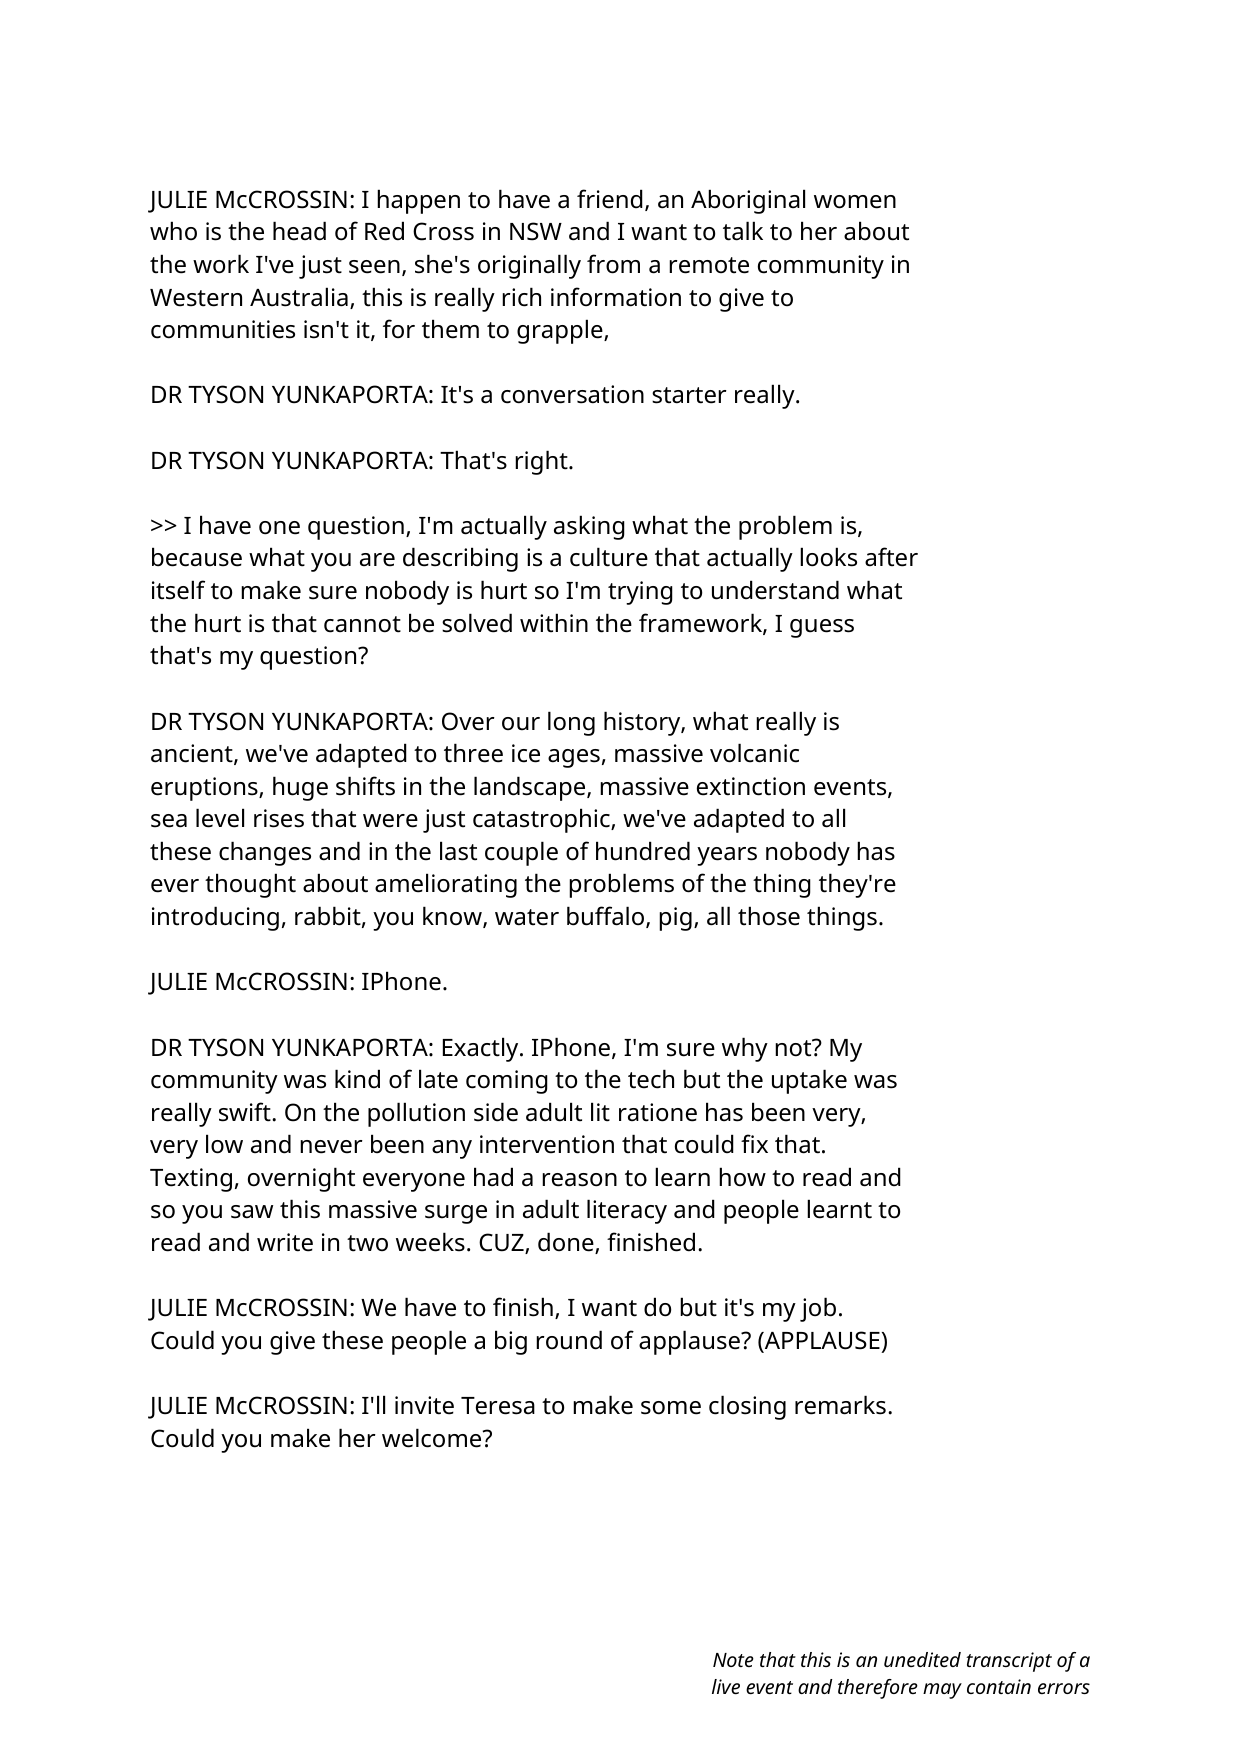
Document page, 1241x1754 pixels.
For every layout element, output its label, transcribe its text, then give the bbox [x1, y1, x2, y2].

text JULIE McCROSSIN: We have to finish, I want do but it's my job. [150, 1291, 1090, 1324]
text JULIE McCROSSIN: IPhone. [150, 965, 1090, 998]
text the hurt is that cannot be solved within the framework, I guess [150, 606, 1090, 639]
text Texting, overnight everyone had a reason to learn how to read and [150, 1161, 1090, 1193]
text so you saw this massive surge in adult literacy and people learnt to [150, 1193, 1090, 1226]
text communities isn't it, for them to grapple, [150, 313, 1090, 346]
text really swift. On the pollution side adult lit ratione has been very, [150, 1096, 1090, 1128]
text ancient, we've adapted to three ice ages, massive volcanic [150, 737, 1090, 769]
text very low and never been any intervention that could fix that. [150, 1128, 1090, 1161]
text sea level rises that were just catastrophic, we've adapted to all [150, 802, 1090, 835]
text who is the head of Red Cross in NSW and I want to talk to her about [150, 215, 1090, 248]
text DR TYSON YUNKAPORTA: It's a conversation starter really. [150, 378, 1090, 411]
text JULIE McCROSSIN: I'll invite Teresa to make some closing remarks. [150, 1389, 1090, 1422]
text DR TYSON YUNKAPORTA: Exactly. IPhone, I'm sure why not? My [150, 1030, 1090, 1063]
text itself to make sure nobody is hurt so I'm trying to understand what [150, 574, 1090, 606]
text eruptions, huge shifts in the landscape, massive extinction events, [150, 769, 1090, 802]
text community was kind of late coming to the tech but the uptake was [150, 1063, 1090, 1096]
text the work I've just seen, she's originally from a remote community in [150, 248, 1090, 280]
text read and write in two weeks. CUZ, done, finished. [150, 1226, 1090, 1258]
text that's my question? [150, 639, 1090, 672]
text introducing, rabbit, you know, water buffalo, pig, all those things. [150, 900, 1090, 932]
text Western Australia, this is really rich information to give to [150, 280, 1090, 313]
text DR TYSON YUNKAPORTA: Over our long history, what really is [150, 704, 1090, 737]
text these changes and in the last couple of hundred years nobody has [150, 835, 1090, 867]
text >> I have one question, I'm actually asking what the problem is, [150, 509, 1090, 541]
text because what you are describing is a culture that actually looks after [150, 541, 1090, 574]
text JULIE McCROSSIN: I happen to have a friend, an Aboriginal women [150, 183, 1090, 215]
text Could you make her welcome? [150, 1422, 1090, 1454]
text Could you give these people a big round of applause? (APPLAUSE) [150, 1324, 1090, 1356]
text DR TYSON YUNKAPORTA: That's right. [150, 443, 1090, 476]
text ever thought about ameliorating the problems of the thing they're [150, 867, 1090, 900]
